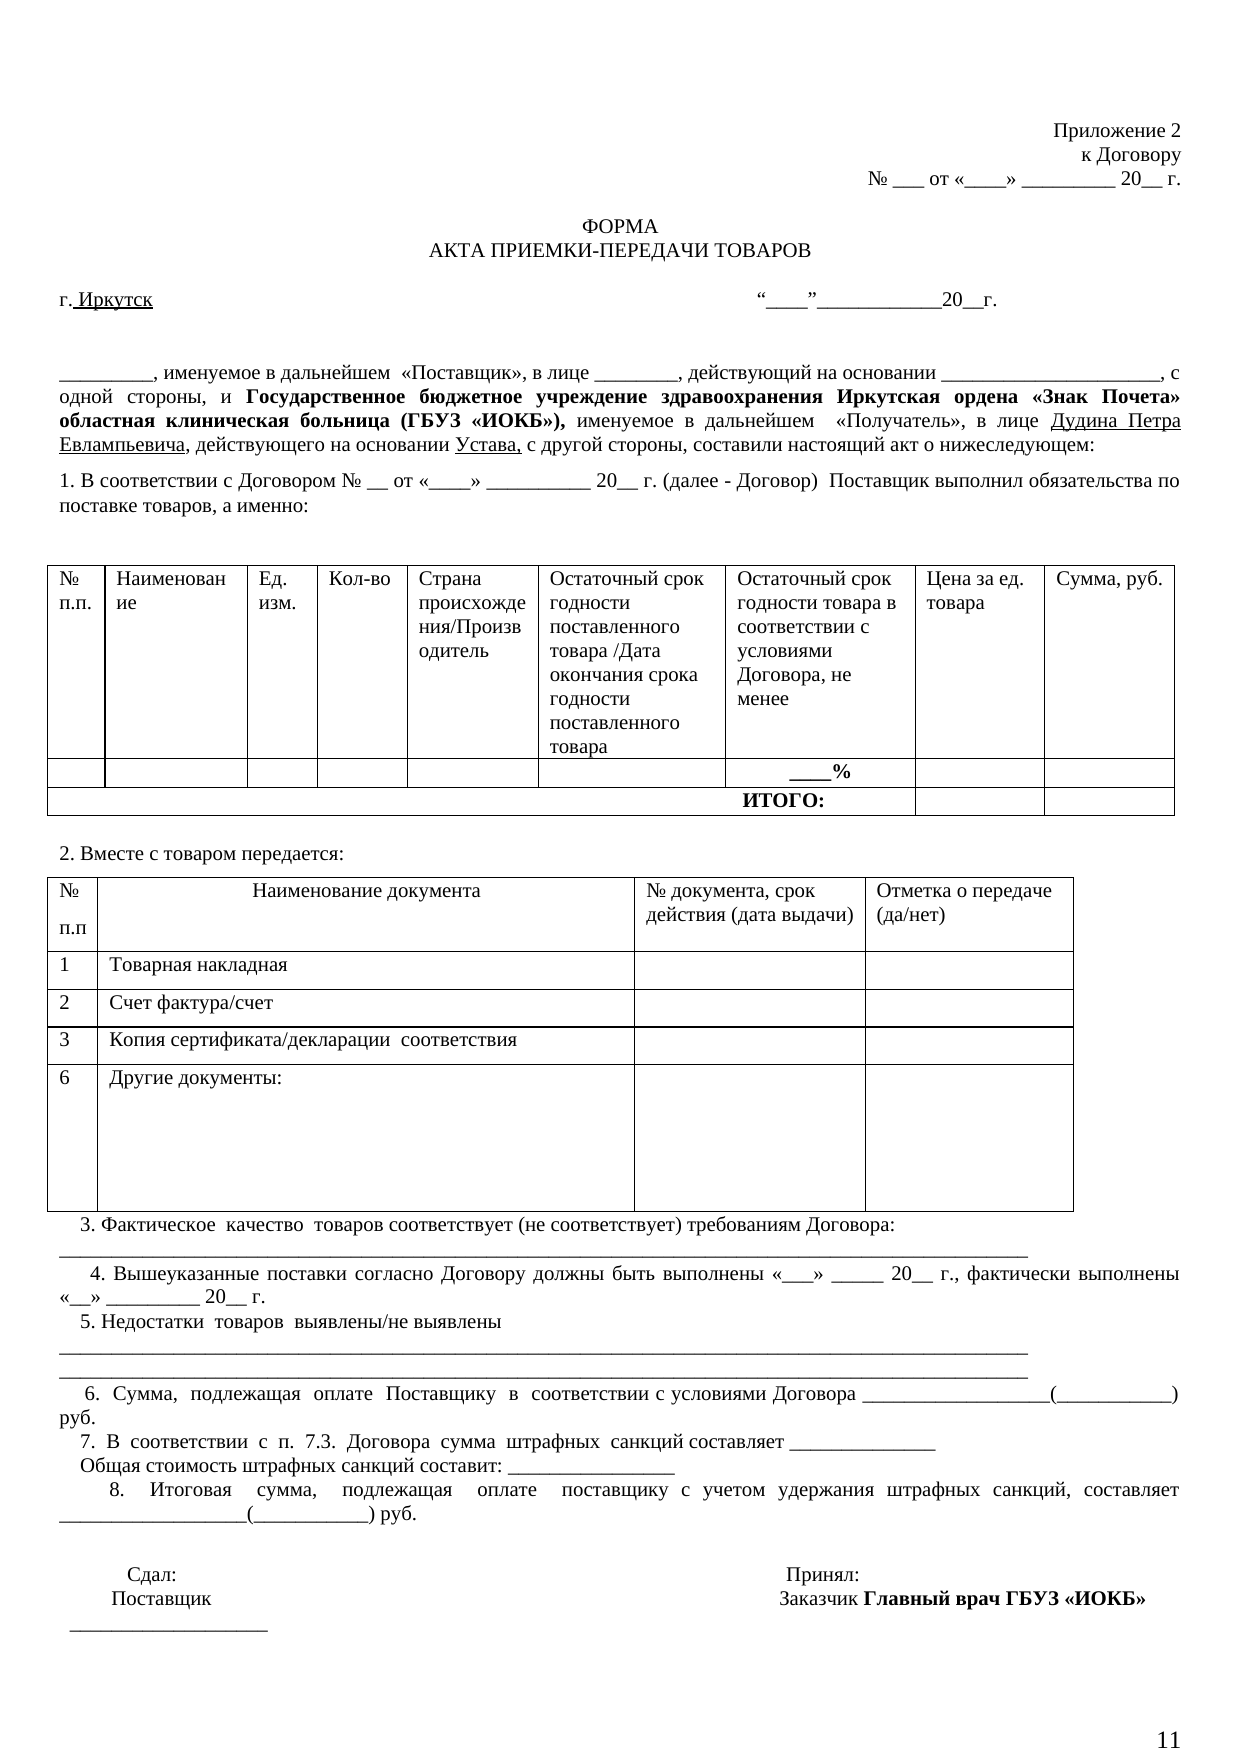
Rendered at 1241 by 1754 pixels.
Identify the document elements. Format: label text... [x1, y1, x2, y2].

text Поставщик Заказчик Главный врач ГБУЗ «ИОКБ» [59, 1586, 1181, 1610]
table_cell [635, 952, 865, 989]
table_cell Другие документы: [98, 1065, 634, 1211]
text _________, именуемое в дальнейшем «Поставщик», в лице ________, действующий на основании _____________________, с одной стороны, и Государственное бюджетное учреждение здравоохранения Иркутская ордена «Знак Почета» областная клиническая больница (ГБУЗ «ИОКБ»), именуемое в дальнейшем «Получатель», в лице Дудина Петра Евлампьевича, действующего на основании Устава, с другой стороны, составили настоящий акт о нижеследующем: [59, 360, 1181, 456]
table_cell [1045, 788, 1174, 815]
text ___________________ [59, 1610, 1181, 1634]
table_cell [635, 990, 865, 1026]
table_header Отметка о передаче (да/нет) [866, 878, 1073, 951]
table_cell [539, 759, 725, 787]
table_header Страна происхождения/Производитель [408, 566, 538, 758]
table_cell [635, 1065, 865, 1211]
table_cell 3 [48, 1028, 97, 1064]
table_header Сумма, руб. [1045, 566, 1174, 758]
table_cell 6 [48, 1065, 97, 1211]
table_cell 2 [48, 990, 97, 1026]
table_cell 1 [48, 952, 97, 989]
table_cell [916, 788, 1044, 815]
table_cell [866, 1065, 1073, 1211]
table_header Остаточный срок годности поставленного товара /Дата окончания срока годности поставленного товара [539, 566, 725, 758]
text _____________________________________________________________________________________________ [59, 1236, 1181, 1260]
text 4. Вышеуказанные поставки согласно Договору должны быть выполнены «___» _____ 20__ г., фактически выполнены «__» _________ 20__ г. [59, 1260, 1181, 1308]
table_header № документа, срок действия (дата выдачи) [635, 878, 865, 951]
table_cell Счет фактура/счет [98, 990, 634, 1026]
text г. Иркутск “____”____________20__г. [59, 287, 1181, 311]
text 2. Вместе с товаром передается: [59, 840, 1181, 864]
table_cell [916, 759, 1044, 787]
text Общая стоимость штрафных санкций составит: ________________ [59, 1453, 1181, 1477]
text к Договору [59, 142, 1181, 166]
text 6. Сумма, подлежащая оплате Поставщику в соответствии с условиями Договора __________________(___________) руб. [59, 1381, 1181, 1429]
table_cell [866, 952, 1073, 989]
text 1. В соответствии с Договором № __ от «____» __________ 20__ г. (далее - Договор) Поставщик выполнил обязательства по поставке товаров, а именно: [59, 468, 1181, 517]
text АКТА ПРИЕМКИ-ПЕРЕДАЧИ ТОВАРОВ [59, 238, 1181, 262]
table_cell ____% [726, 759, 915, 787]
text _____________________________________________________________________________________________ [59, 1333, 1181, 1357]
table_cell [866, 1028, 1073, 1064]
table_cell ИТОГО: [48, 788, 915, 815]
text 7. В соответствии с п. 7.3. Договора сумма штрафных санкций составляет ______________ [59, 1429, 1181, 1453]
text ФОРМА [59, 214, 1181, 238]
table_header Цена за ед. товара [916, 566, 1044, 758]
table_cell [866, 990, 1073, 1026]
table_cell Товарная накладная [98, 952, 634, 989]
table_cell [248, 759, 317, 787]
table_cell [48, 759, 104, 787]
table_header № п.п [48, 878, 97, 951]
text 3. Фактическое качество товаров соответствует (не соответствует) требованиям Договора: [59, 1212, 1181, 1236]
table_cell Копия сертификата/декларации соответствия [98, 1028, 634, 1064]
text Сдал: Принял: [59, 1562, 1181, 1586]
table_cell [1045, 759, 1174, 787]
table_header № п.п. [48, 566, 104, 758]
text 8. Итоговая сумма, подлежащая оплате поставщику с учетом удержания штрафных санкций, составляет __________________(___________) руб. [59, 1477, 1181, 1525]
table_cell [318, 759, 407, 787]
table_header Остаточный срок годности товара в соответствии с условиями Договора, не менее [726, 566, 915, 758]
text _____________________________________________________________________________________________ [59, 1357, 1181, 1381]
table_cell [106, 759, 247, 787]
table_cell [408, 759, 538, 787]
table_header Наименование документа [98, 878, 634, 951]
table_header Ед. изм. [248, 566, 317, 758]
table_cell [635, 1028, 865, 1064]
text Приложение 2 [59, 118, 1181, 142]
table_header Кол-во [318, 566, 407, 758]
text 5. Недостатки товаров выявлены/не выявлены [59, 1308, 1181, 1333]
table_header Наименование [106, 566, 247, 758]
text № ___ от «____» _________ 20__ г. [59, 166, 1181, 190]
